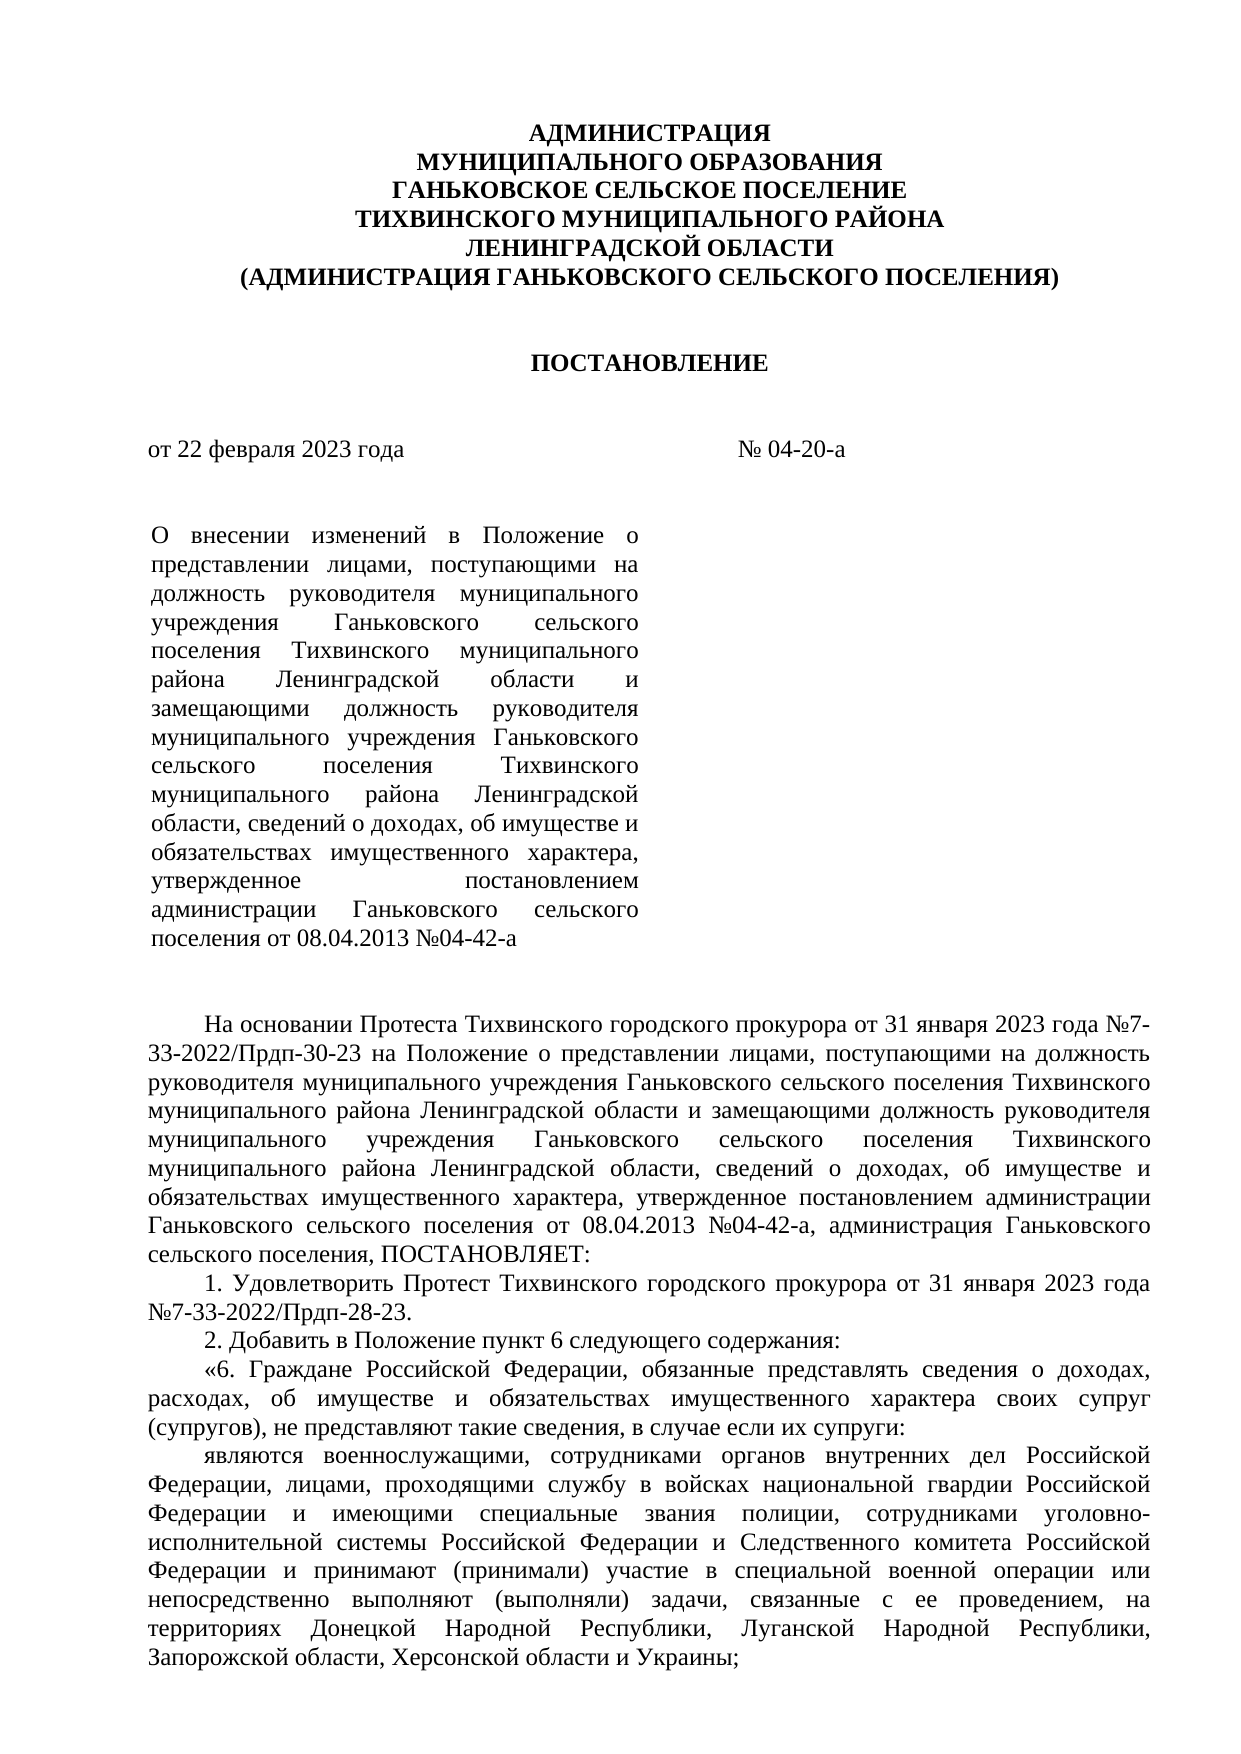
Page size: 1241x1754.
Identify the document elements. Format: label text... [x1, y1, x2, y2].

text ЛЕНИНГРАДСКОЙ ОБЛАСТИ [148, 233, 1152, 262]
text «6. Граждане Российской Федерации, обязанные представлять сведения о доходах, расходах, об имуществе и обязательствах имущественного характера своих супруг (супругов), не представляют такие сведения, в случае если их супруги: [148, 1354, 1152, 1441]
text от 22 февраля 2023 года № 04-20-а [148, 434, 1152, 463]
text АДМИНИСТРАЦИЯ [148, 118, 1152, 147]
text На основании Протеста Тихвинского городского прокурора от 31 января 2023 года №7-33-2022/Прдп-30-23 на Положение о представлении лицами, поступающими на должность руководителя муниципального учреждения Ганьковского сельского поселения Тихвинского муниципального района Ленинградской области и замещающими должность руководителя муниципального учреждения Ганьковского сельского поселения Тихвинского муниципального района Ленинградской области, сведений о доходах, об имуществе и обязательствах имущественного характера, утвержденное постановлением администрации Ганьковского сельского поселения от 08.04.2013 №04-42-а, администрация Ганьковского сельского поселения, ПОСТАНОВЛЯЕТ: [148, 1009, 1152, 1268]
text ТИХВИНСКОГО МУНИЦИПАЛЬНОГО РАЙОНА [148, 204, 1152, 233]
text ПОСТАНОВЛЕНИЕ [148, 348, 1152, 377]
text являются военнослужащими, сотрудниками органов внутренних дел Российской Федерации, лицами, проходящими службу в войсках национальной гвардии Российской Федерации и имеющими специальные звания полиции, сотрудниками уголовно-исполнительной системы Российской Федерации и Следственного комитета Российской Федерации и принимают (принимали) участие в специальной военной операции или непосредственно выполняют (выполняли) задачи, связанные с ее проведением, на территориях Донецкой Народной Республики, Луганской Народной Республики, Запорожской области, Херсонской области и Украины; [148, 1441, 1152, 1671]
text 1. Удовлетворить Протест Тихвинского городского прокурора от 31 января 2023 года №7-33-2022/Прдп-28-23. [148, 1268, 1152, 1326]
text 2. Добавить в Положение пункт 6 следующего содержания: [148, 1326, 1152, 1354]
text (АДМИНИСТРАЦИЯ ГАНЬКОВСКОГО СЕЛЬСКОГО ПОСЕЛЕНИЯ) [148, 262, 1152, 291]
text МУНИЦИПАЛЬНОГО ОБРАЗОВАНИЯ [148, 147, 1152, 176]
text ГАНЬКОВСКОЕ СЕЛЬСКОЕ ПОСЕЛЕНИЕ [148, 176, 1152, 204]
table_header О внесении изменений в Положение о представлении лицами, поступающими на должность руководителя муниципального учреждения Ганьковского сельского поселения Тихвинского муниципального района Ленинградской области и замещающими должность руководителя муниципального учреждения Ганьковского сельского поселения Тихвинского муниципального района Ленинградской области, сведений о доходах, об имуществе и обязательствах имущественного характера, утвержденное постановлением администрации Ганьковского сельского поселения от 08.04.2013 №04-42-а [140, 521, 650, 981]
